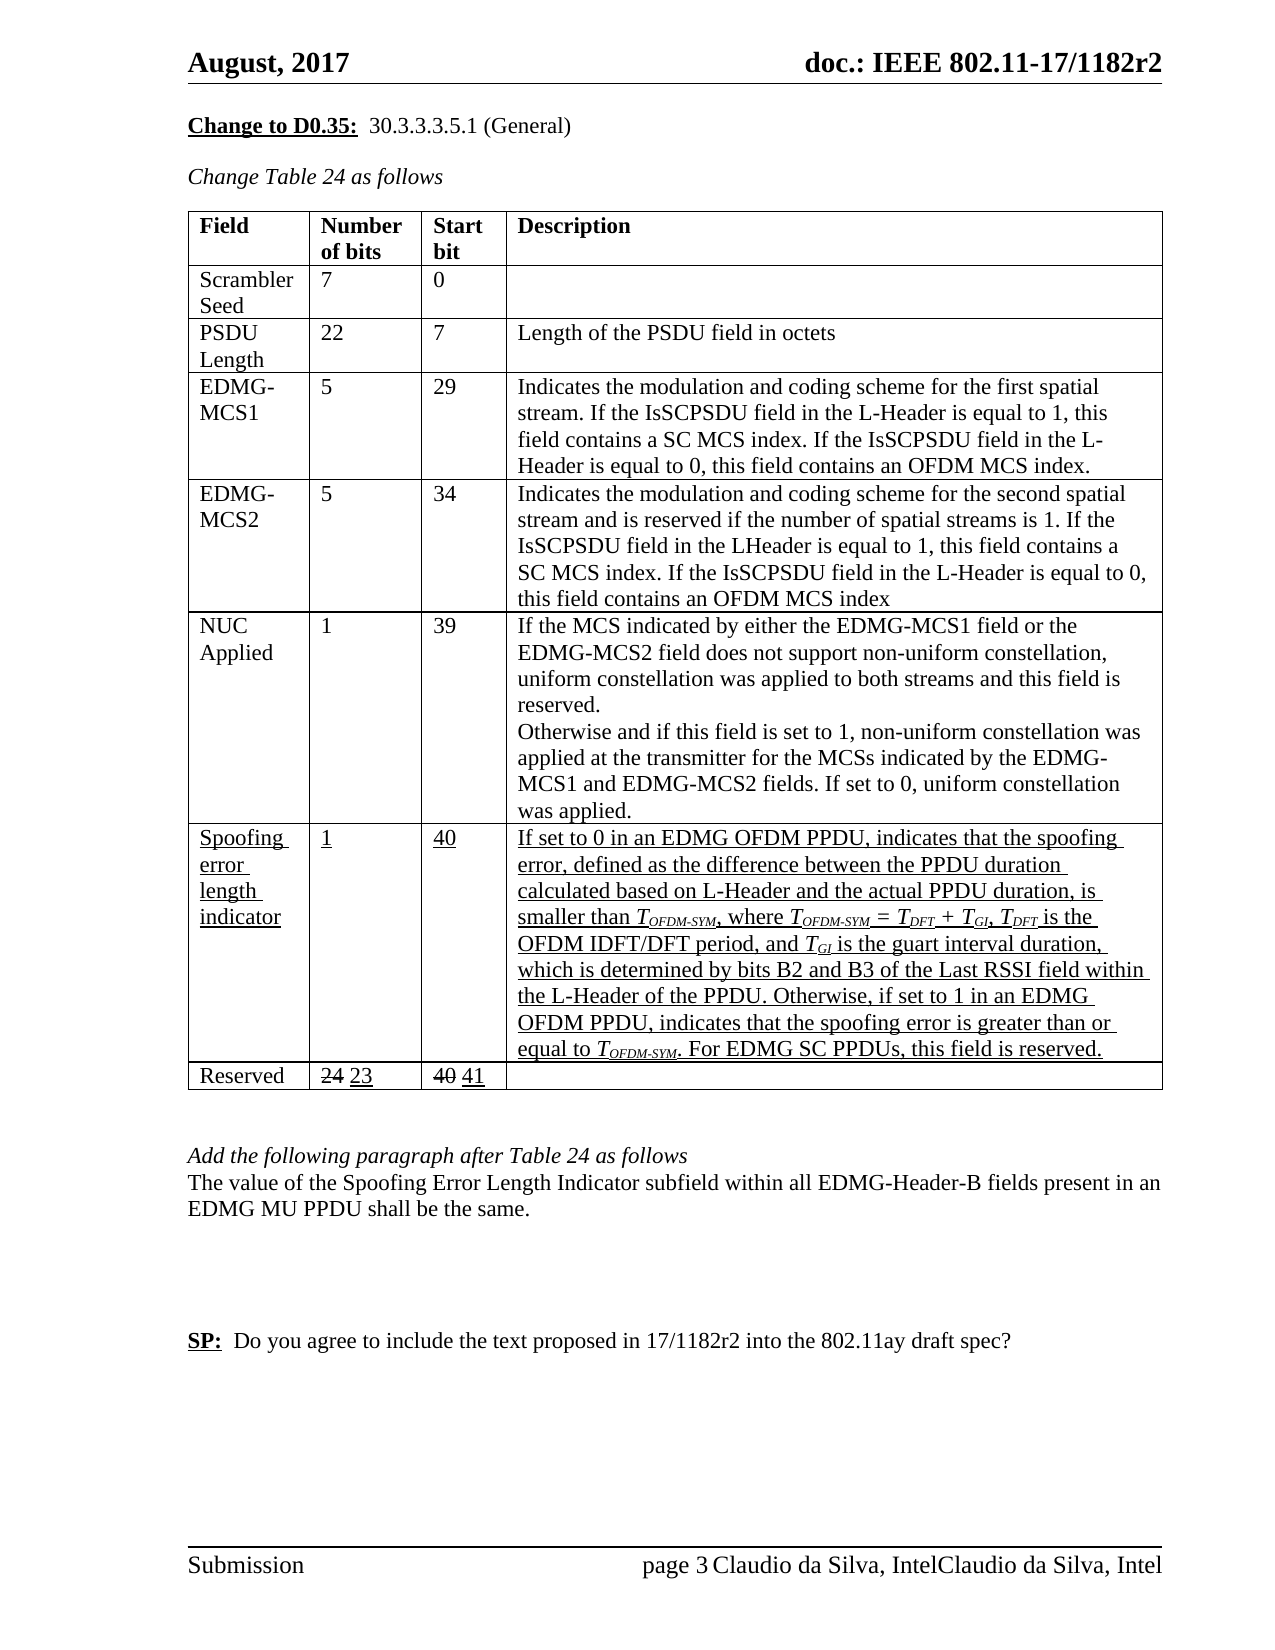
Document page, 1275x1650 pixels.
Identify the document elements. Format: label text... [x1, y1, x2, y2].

table_cell 40 [422, 824, 506, 1061]
text SP: Do you agree to include the text proposed in 17/1182r2 into the 802.11ay draft spec? [187, 1327, 1162, 1353]
table_header Field [189, 212, 309, 264]
table_cell PSDU Length [189, 319, 309, 372]
table_cell Indicates the modulation and coding scheme for the first spatial stream. If the IsSCPSDU field in the L-Header is equal to 1, this field contains a SC MCS index. If the IsSCPSDU field in the L-Header is equal to 0, this field contains an OFDM MCS index. [507, 373, 1162, 478]
table_cell 29 [422, 373, 506, 478]
table_cell If the MCS indicated by either the EDMG-MCS1 field or the EDMG-MCS2 field does not support non-uniform constellation, uniform constellation was applied to both streams and this field is reserved. Otherwise and if this field is set to 1, non-uniform constellation was applied at the transmitter for the MCSs indicated by the EDMG-MCS1 and EDMG-MCS2 fields. If set to 0, uniform constellation was applied. [507, 613, 1162, 823]
table_cell [507, 266, 1162, 318]
table_cell 1 [310, 613, 421, 823]
table_cell Length of the PSDU field in octets [507, 319, 1162, 372]
table_header Start bit [422, 212, 506, 264]
table_cell 1 [310, 824, 421, 1061]
table_cell 7 [422, 319, 506, 372]
table_cell 5 [310, 373, 421, 478]
table_cell 40 41 [422, 1063, 506, 1089]
table_cell [507, 1063, 1162, 1089]
table_cell EDMG-MCS2 [189, 480, 309, 611]
table_cell 7 [310, 266, 421, 318]
table_cell 0 [422, 266, 506, 318]
text Change Table 24 as follows [187, 163, 1162, 189]
table_cell Reserved [189, 1063, 309, 1089]
table_cell 39 [422, 613, 506, 823]
table_cell Indicates the modulation and coding scheme for the second spatial stream and is reserved if the number of spatial streams is 1. If the IsSCPSDU field in the LHeader is equal to 1, this field contains a SC MCS index. If the IsSCPSDU field in the L-Header is equal to 0, this field contains an OFDM MCS index [507, 480, 1162, 611]
table_cell Scrambler Seed [189, 266, 309, 318]
text The value of the Spoofing Error Length Indicator subfield within all EDMG-Header-B fields present in an EDMG MU PPDU shall be the same. [187, 1169, 1162, 1222]
table_cell 5 [310, 480, 421, 611]
table_cell If set to 0 in an EDMG OFDM PPDU, indicates that the spoofing error, defined as the difference between the PPDU duration calculated based on L-Header and the actual PPDU duration, is smaller than TOFDM-SYM, where TOFDM-SYM = TDFT + TGI, TDFT is the OFDM IDFT/DFT period, and TGI is the guart interval duration, which is determined by bits B2 and B3 of the Last RSSI field within the L-Header of the PPDU. Otherwise, if set to 1 in an EDMG OFDM PPDU, indicates that the spoofing error is greater than or equal to TOFDM-SYM. For EDMG SC PPDUs, this field is reserved. [507, 824, 1162, 1061]
table_cell Spoofing error length indicator [189, 824, 309, 1061]
text Change to D0.35: 30.3.3.3.5.1 (General) [187, 112, 1162, 139]
table_cell 24 23 [310, 1063, 421, 1089]
table_cell 34 [422, 480, 506, 611]
table_cell EDMG-MCS1 [189, 373, 309, 478]
text Add the following paragraph after Table 24 as follows [187, 1143, 1162, 1169]
table_header Description [507, 212, 1162, 264]
table_cell NUC Applied [189, 613, 309, 823]
table_header Number of bits [310, 212, 421, 264]
table_cell 22 [310, 319, 421, 372]
